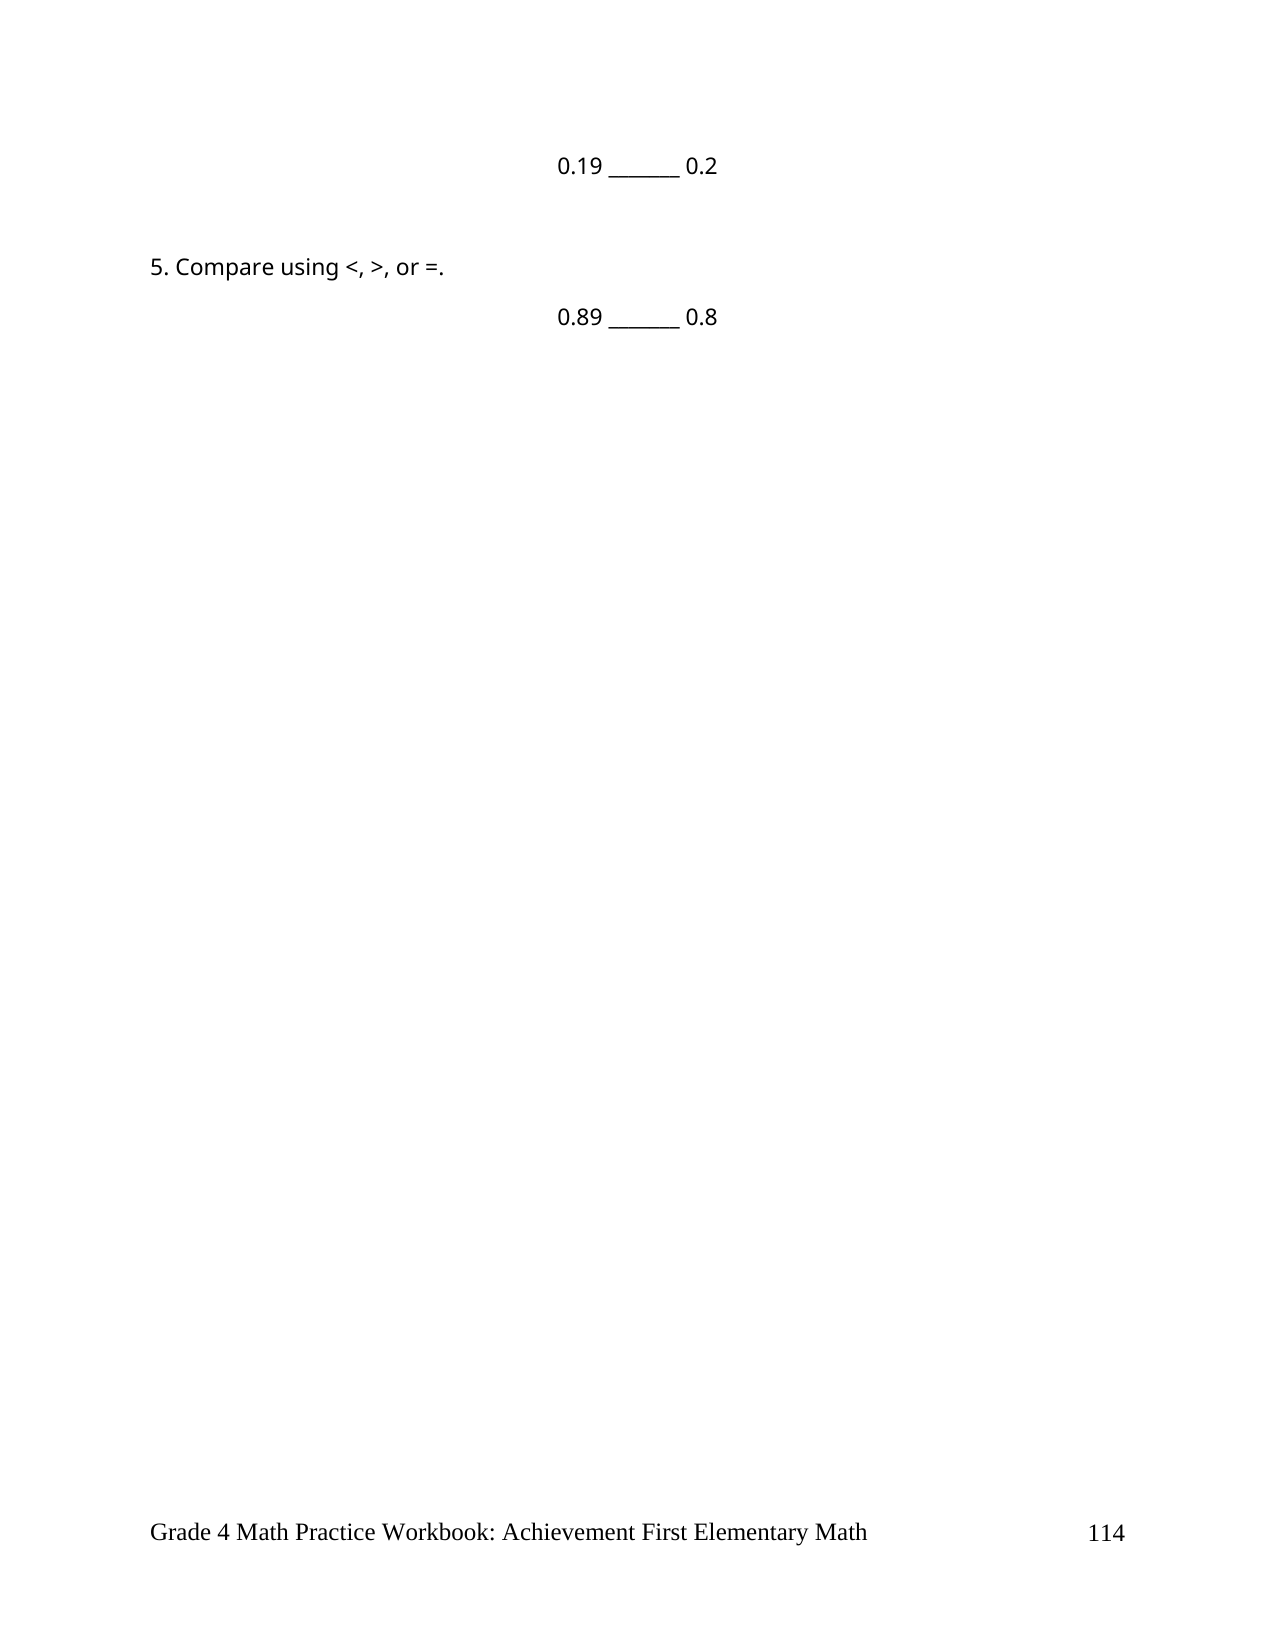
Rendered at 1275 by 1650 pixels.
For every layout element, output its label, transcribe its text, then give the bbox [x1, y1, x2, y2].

text 0.19 _______ 0.2 [150, 150, 1125, 181]
text 0.89 _______ 0.8 [150, 301, 1125, 332]
text 5. Compare using <, >, or =. [150, 251, 1125, 282]
